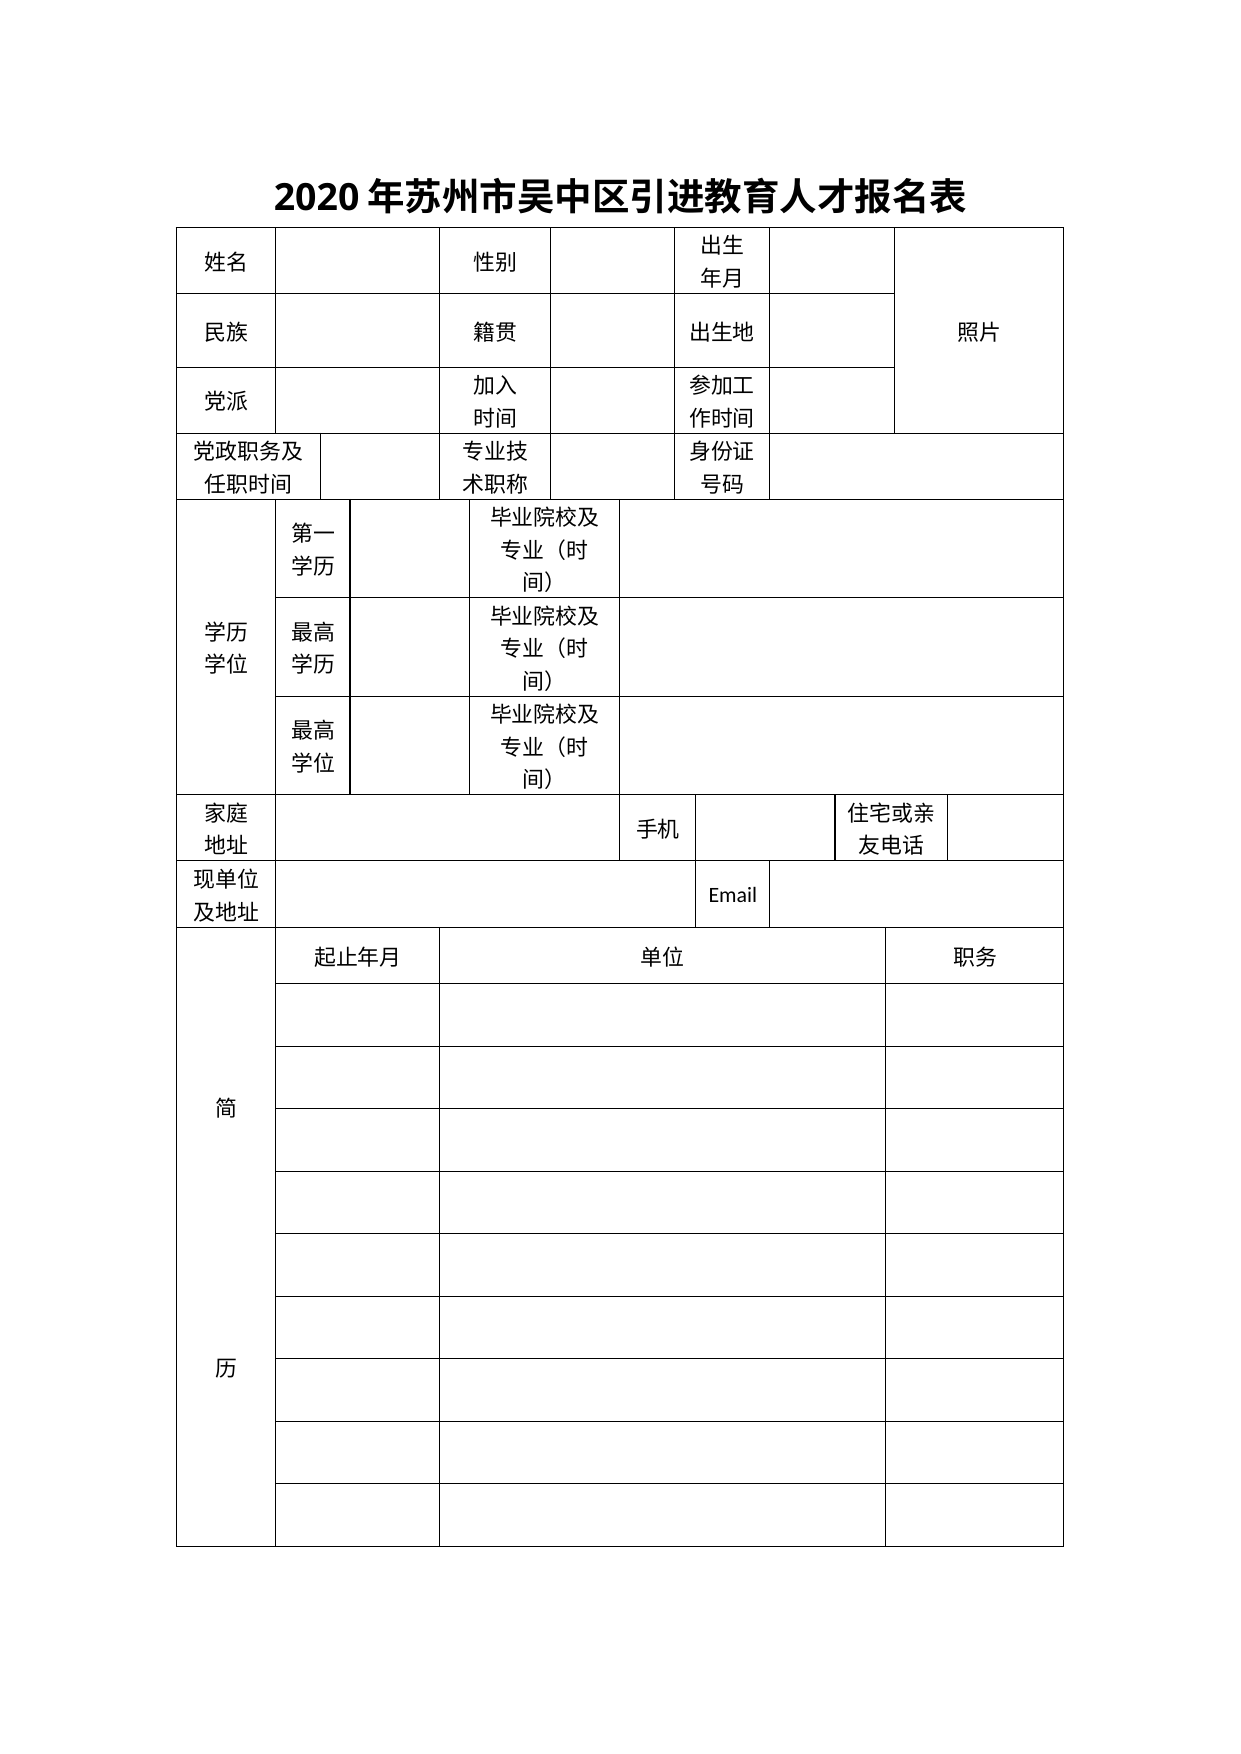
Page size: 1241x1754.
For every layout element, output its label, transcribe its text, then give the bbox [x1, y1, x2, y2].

table_cell [696, 795, 834, 860]
table_cell 毕业院校及专业（时间） [470, 697, 619, 794]
table_cell [886, 1359, 1063, 1421]
table_cell [948, 795, 1063, 860]
table_cell [886, 1047, 1063, 1108]
table_cell 出生地 [675, 294, 769, 367]
table_cell [276, 1047, 439, 1108]
table_cell [886, 1109, 1063, 1171]
table_cell 籍贯 [440, 294, 550, 367]
table_header [551, 228, 674, 293]
table_cell [276, 294, 439, 367]
table_cell [351, 697, 469, 794]
table_cell [551, 434, 674, 499]
table_cell 毕业院校及专业（时间） [470, 500, 619, 597]
table_cell [551, 368, 674, 433]
table_cell 最高 学历 [276, 598, 349, 696]
table_cell [276, 1109, 439, 1171]
table_cell [440, 1109, 885, 1171]
table_header [276, 228, 439, 293]
table_cell [321, 434, 439, 499]
table_cell [276, 984, 439, 1046]
table_cell [440, 1359, 885, 1421]
table_cell [440, 1422, 885, 1483]
table_cell 参加工作时间 [675, 368, 769, 433]
table_header 性别 [440, 228, 550, 293]
table_cell 简 历 [177, 928, 275, 1546]
table_cell [886, 1484, 1063, 1546]
table_cell [276, 861, 695, 927]
table_cell [276, 1359, 439, 1421]
table_cell 党派 [177, 368, 275, 433]
table_cell [620, 500, 1063, 597]
table_header 照片 [895, 228, 1063, 433]
table_cell [440, 1047, 885, 1108]
table_cell [276, 368, 439, 433]
table_cell [351, 598, 469, 696]
table_cell [620, 697, 1063, 794]
table_cell [886, 1422, 1063, 1483]
table_cell 身份证号码 [675, 434, 769, 499]
table_cell [440, 1484, 885, 1546]
table_cell 家庭 地址 [177, 795, 275, 860]
table_cell [770, 434, 1063, 499]
table_cell 起止年月 [276, 928, 439, 983]
table_cell 党政职务及 任职时间 [177, 434, 320, 499]
table_cell [276, 1297, 439, 1358]
table_cell [276, 1172, 439, 1233]
table_header 出生 年月 [675, 228, 769, 293]
table_cell [440, 1172, 885, 1233]
table_cell 单位 [440, 928, 885, 983]
table_cell Email [696, 861, 769, 927]
table_header 姓名 [177, 228, 275, 293]
table_cell 手机 [620, 795, 695, 860]
table_cell [886, 1172, 1063, 1233]
table_cell [276, 1234, 439, 1296]
table_cell [886, 1297, 1063, 1358]
text 2020年苏州市吴中区引进教育人才报名表 [187, 162, 1053, 227]
table_cell [551, 294, 674, 367]
table_cell 职务 [886, 928, 1063, 983]
table_cell [770, 861, 1063, 927]
table_cell [620, 598, 1063, 696]
table_cell 专业技 术职称 [440, 434, 550, 499]
table_cell [886, 984, 1063, 1046]
table_cell [440, 984, 885, 1046]
table_cell [886, 1234, 1063, 1296]
table_cell 最高 学位 [276, 697, 349, 794]
table_cell 加入 时间 [440, 368, 550, 433]
table_cell [440, 1297, 885, 1358]
table_cell [276, 1422, 439, 1483]
table_header [770, 228, 894, 293]
table_cell [440, 1234, 885, 1296]
table_cell [351, 500, 469, 597]
table_cell 第一 学历 [276, 500, 349, 597]
table_cell [276, 795, 619, 860]
table_cell 毕业院校及专业（时间） [470, 598, 619, 696]
table_cell 现单位 及地址 [177, 861, 275, 927]
table_cell 学历 学位 [177, 500, 275, 794]
table_cell [770, 294, 894, 367]
table_cell [276, 1484, 439, 1546]
table_cell 民族 [177, 294, 275, 367]
table_cell 住宅或亲友电话 [836, 795, 947, 860]
table_cell [770, 368, 894, 433]
